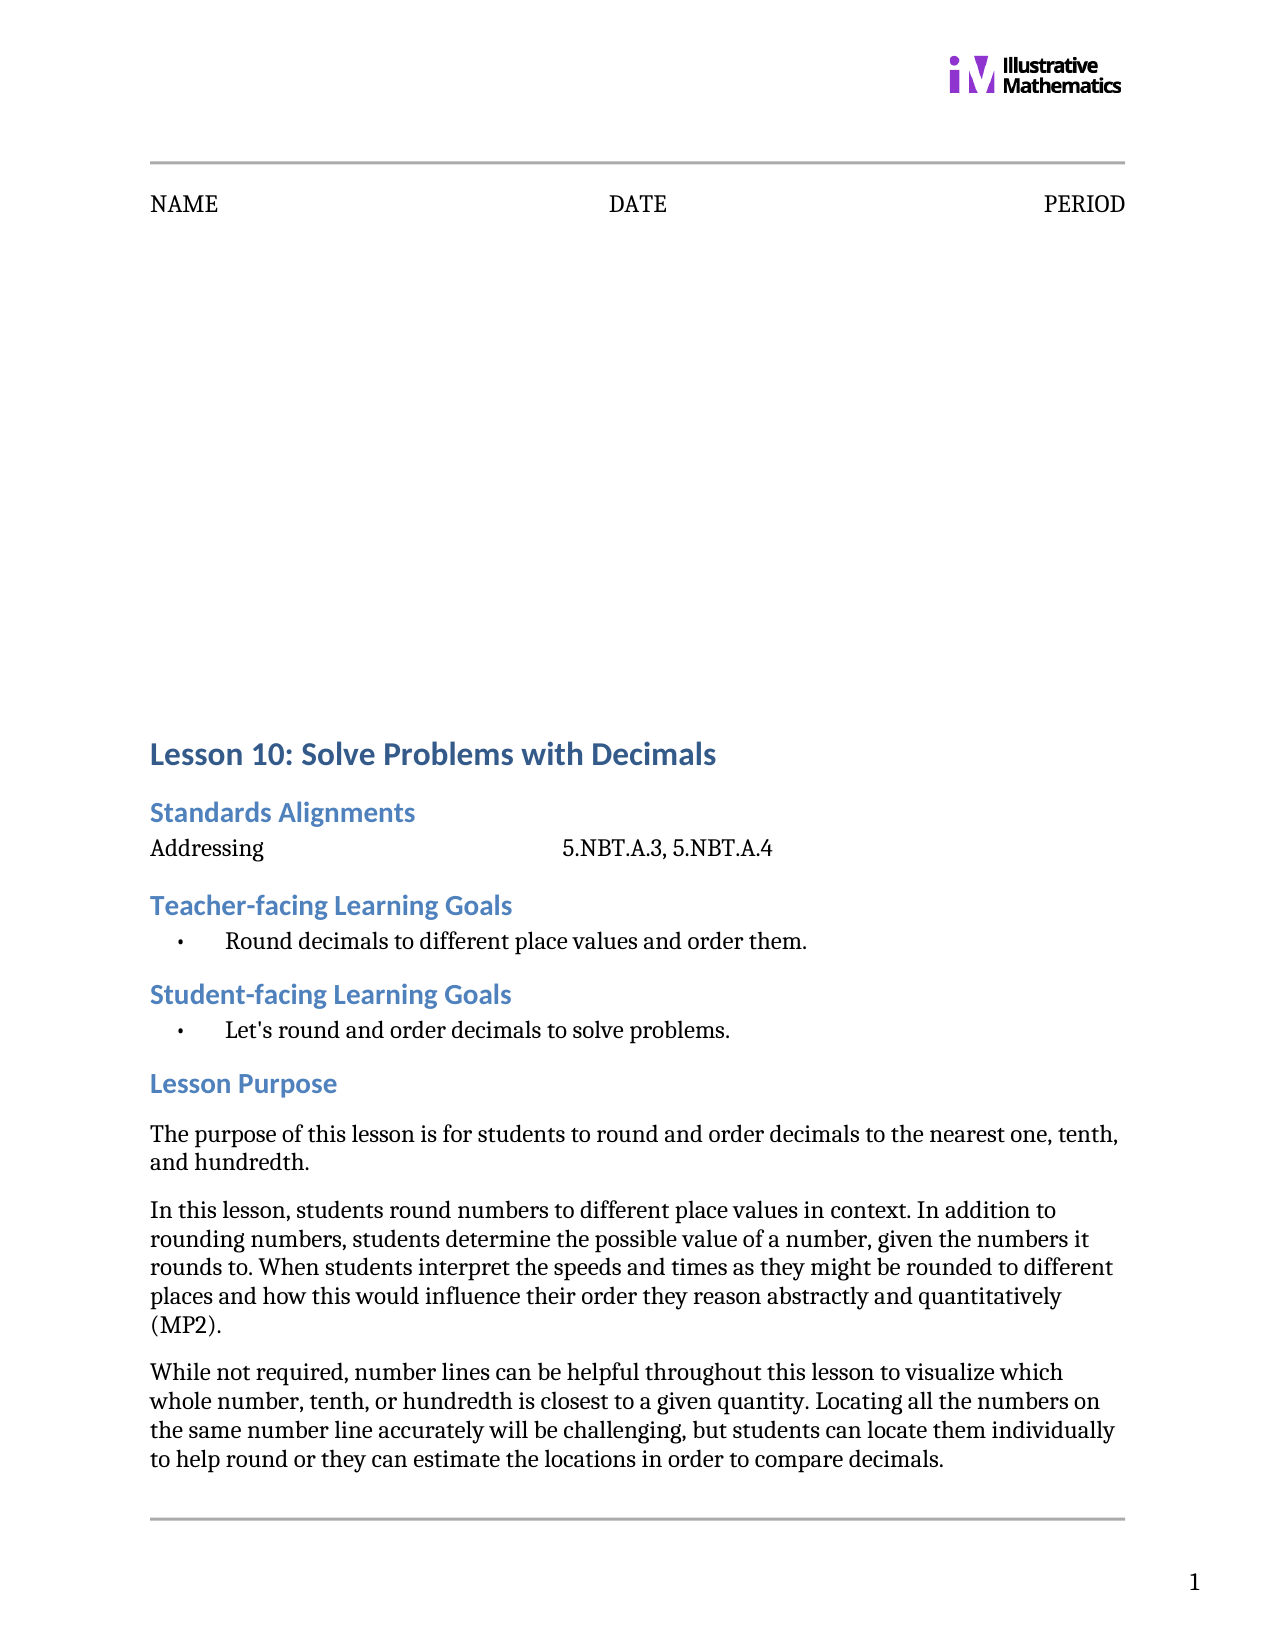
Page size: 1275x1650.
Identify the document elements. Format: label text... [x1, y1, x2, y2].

picture [949, 55, 1121, 93]
subtitle Teacher-facing Learning Goals [150, 887, 1125, 923]
table_header 5.NBT.A.3, 5.NBT.A.4 [551, 830, 964, 866]
subtitle Lesson Purpose [150, 1065, 1125, 1101]
subtitle Lesson 10: Solve Problems with Decimals [150, 733, 1125, 774]
text In this lesson, students round numbers to different place values in context. In addition to rounding numbers, students determine the possible value of a number, given the numbers it rounds to. When students interpret the speeds and times as they might be rounded to different places and how this would influence their order they reason abstractly and quantitatively (MP2). [150, 1196, 1125, 1339]
table_header Addressing [139, 830, 551, 866]
subtitle Student-facing Learning Goals [150, 976, 1125, 1012]
list Let's round and order decimals to solve problems. [175, 1016, 1125, 1044]
text While not required, number lines can be helpful throughout this lesson to visualize which whole number, tenth, or hundredth is closest to a given quantity. Locating all the numbers on the same number line accurately will be challenging, but students can locate them individually to help round or they can estimate the locations in order to compare decimals. [150, 1358, 1125, 1473]
list Round decimals to different place values and order them. [175, 927, 1125, 955]
text The purpose of this lesson is for students to round and order decimals to the nearest one, tenth, and hundredth. [150, 1119, 1125, 1177]
subtitle Standards Alignments [150, 794, 1125, 830]
